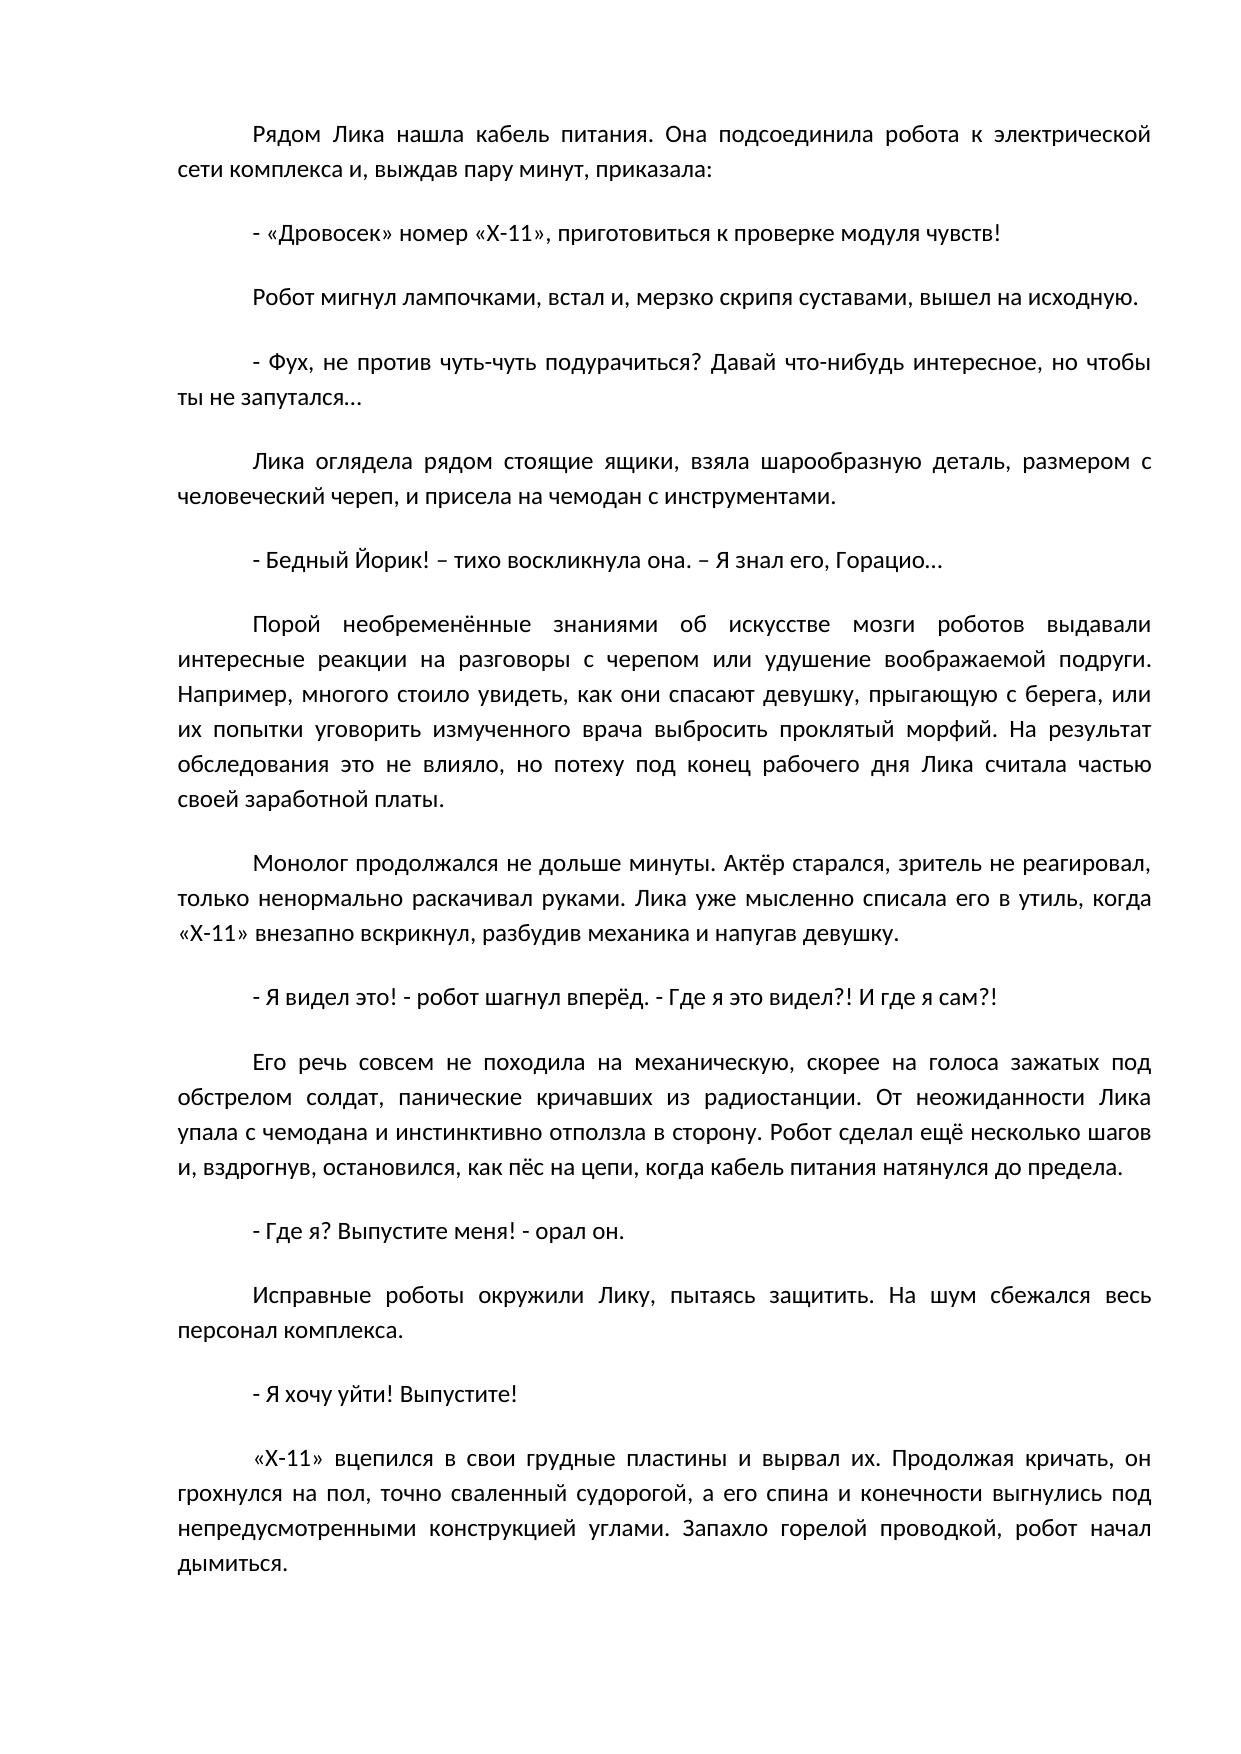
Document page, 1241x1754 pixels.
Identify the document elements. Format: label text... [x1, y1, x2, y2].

text Лика оглядела рядом стоящие ящики, взяла шарообразную деталь, размером с человеческий череп, и присела на чемодан с инструментами. [177, 445, 1152, 510]
text Порой необременённые знаниями об искусстве мозги роботов выдавали интересные реакции на разговоры с черепом или удушение воображаемой подруги. Например, многого стоило увидеть, как они спасают девушку, прыгающую с берега, или их попытки уговорить измученного врача выбросить проклятый морфий. На результат обследования это не влияло, но потеху под конец рабочего дня Лика считала частью своей заработной платы. [177, 608, 1152, 814]
text - Бедный Йорик! – тихо воскликнула она. – Я знал его, Горацио… [177, 544, 1152, 574]
text «Х-11» вцепился в свои грудные пластины и вырвал их. Продолжая кричать, он грохнулся на пол, точно сваленный судорогой, а его спина и конечности выгнулись под непредусмотренными конструкцией углами. Запахло горелой проводкой, робот начал дымиться. [177, 1442, 1152, 1578]
text - Я хочу уйти! Выпустите! [177, 1378, 1152, 1409]
text - «Дровосек» номер «Х-11», приготовиться к проверке модуля чувств! [177, 217, 1152, 248]
text Его речь совсем не походила на механическую, скорее на голоса зажатых под обстрелом солдат, панические кричавших из радиостанции. От неожиданности Лика упала с чемодана и инстинктивно отползла в сторону. Робот сделал ещё несколько шагов и, вздрогнув, остановился, как пёс на цепи, когда кабель питания натянулся до предела. [177, 1046, 1152, 1181]
text - Где я? Выпустите меня! - орал он. [177, 1215, 1152, 1245]
text Рядом Лика нашла кабель питания. Она подсоединила робота к электрической сети комплекса и, выждав пару минут, приказала: [177, 118, 1152, 184]
text Робот мигнул лампочками, встал и, мерзко скрипя суставами, вышел на исходную. [177, 281, 1152, 312]
text Исправные роботы окружили Лику, пытаясь защитить. На шум сбежался весь персонал комплекса. [177, 1279, 1152, 1344]
text - Фух, не против чуть-чуть подурачиться? Давай что-нибудь интересное, но чтобы ты не запутался… [177, 346, 1152, 411]
text - Я видел это! - робот шагнул вперёд. - Где я это видел?! И где я сам?! [177, 981, 1152, 1012]
text Монолог продолжался не дольше минуты. Актёр старался, зритель не реагировал, только ненормально раскачивал руками. Лика уже мысленно списала его в утиль, когда «Х-11» внезапно вскрикнул, разбудив механика и напугав девушку. [177, 847, 1152, 948]
